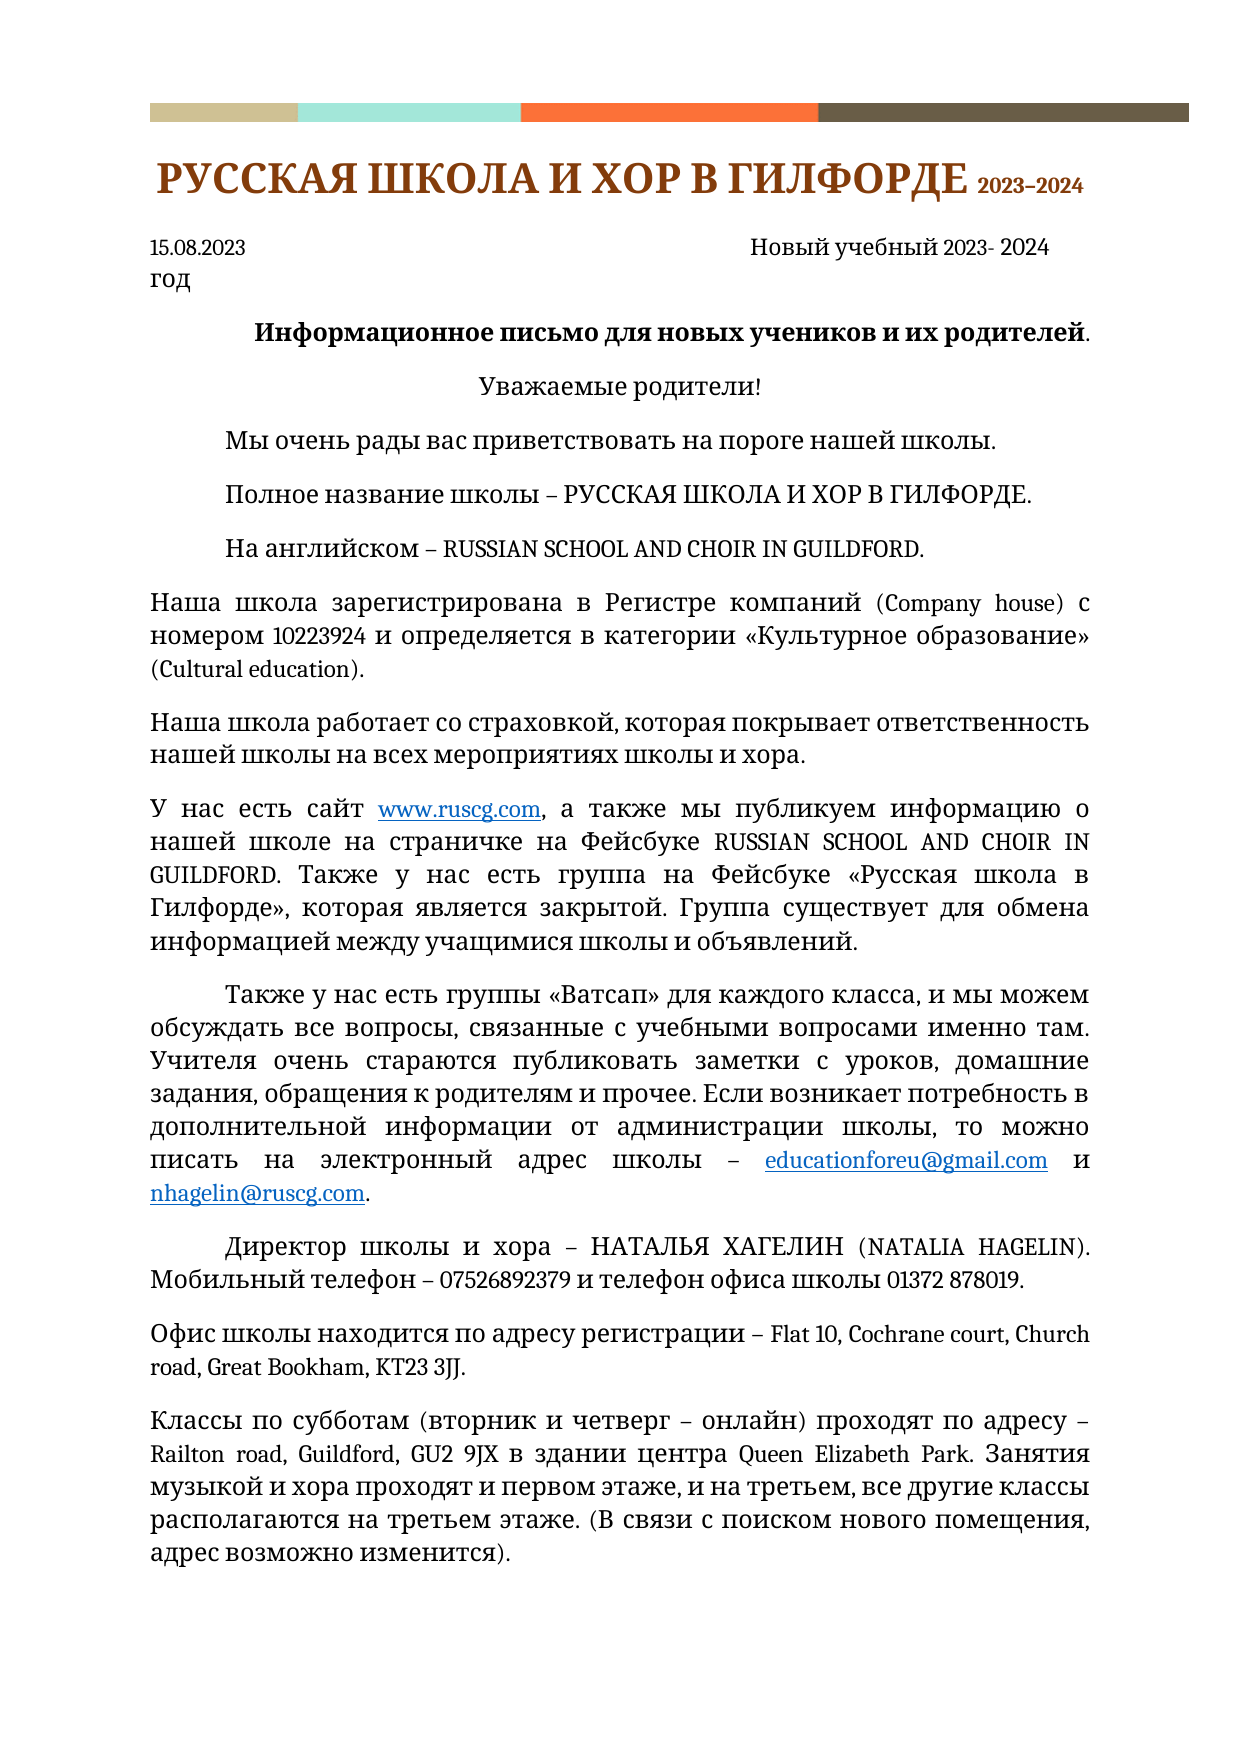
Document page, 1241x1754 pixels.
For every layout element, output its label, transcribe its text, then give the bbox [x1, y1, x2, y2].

text Наша школа зарегистрирована в Регистре компаний (Company house) с номером 10223924 и определяется в категории «Культурное образование» (Cultural education). [150, 588, 1090, 683]
text Наша школа работает со страховкой, которая покрывает ответственность нашей школы на всех мероприятиях школы и хора. [150, 708, 1090, 770]
text РУССКАЯ ШКОЛА И ХОР В ГИЛФОРДЕ 2023–2024 [150, 156, 1090, 204]
text Уважаемые родители! [150, 373, 1090, 402]
text Директор школы и хора – НАТАЛЬЯ ХАГЕЛИН (NATALIA HAGELIN). Мобильный телефон – 07526892379 и телефон офиса школы 01372 878019. [150, 1233, 1090, 1295]
text Классы по субботам (вторник и четверг – онлайн) проходят по адресу – Railton road, Guildford, GU2 9JX в здании центра Queen Elizabeth Park. Занятия музыкой и хора проходят и первом этаже, и на третьем, все другие классы располагаются на третьем этаже. (В связи с поиском нового помещения, адрес возможно изменится). [150, 1407, 1090, 1568]
text У нас есть сайт www.ruscg.com, а также мы публикуем информацию о нашей школе на страничке на Фейсбуке RUSSIAN SCHOOL AND CHOIR IN GUILDFORD. Также у нас есть группа на Фейсбуке «Русская школа в Гилфорде», которая является закрытой. Группа существует для обмена информацией между учащимися школы и объявлений. [150, 795, 1090, 956]
text Информационное письмо для новых учеников и их родителей. [150, 319, 1090, 348]
picture [150, 103, 1189, 122]
text Офис школы находится по адресу регистрации – Flat 10, Cochrane court, Church road, Great Bookham, KT23 3JJ. [150, 1320, 1090, 1382]
text Также у нас есть группы «Ватсап» для каждого класса, и мы можем обсуждать все вопросы, связанные с учебными вопросами именно там. Учителя очень стараются публиковать заметки с уроков, домашние задания, обращения к родителям и прочее. Если возникает потребность в дополнительной информации от администрации школы, то можно писать на электронный адрес школы – educationforeu@gmail.com и nhagelin@ruscg.com. [150, 981, 1090, 1208]
text Полное название школы – РУССКАЯ ШКОЛА И ХОР В ГИЛФОРДЕ. [150, 481, 1090, 509]
text 15.08.2023 Новый учебный 2023- 2024 год [150, 232, 1090, 294]
text Мы очень рады вас приветствовать на пороге нашей школы. [150, 427, 1090, 456]
text На английском – RUSSIAN SCHOOL AND CHOIR IN GUILDFORD. [150, 535, 1090, 563]
